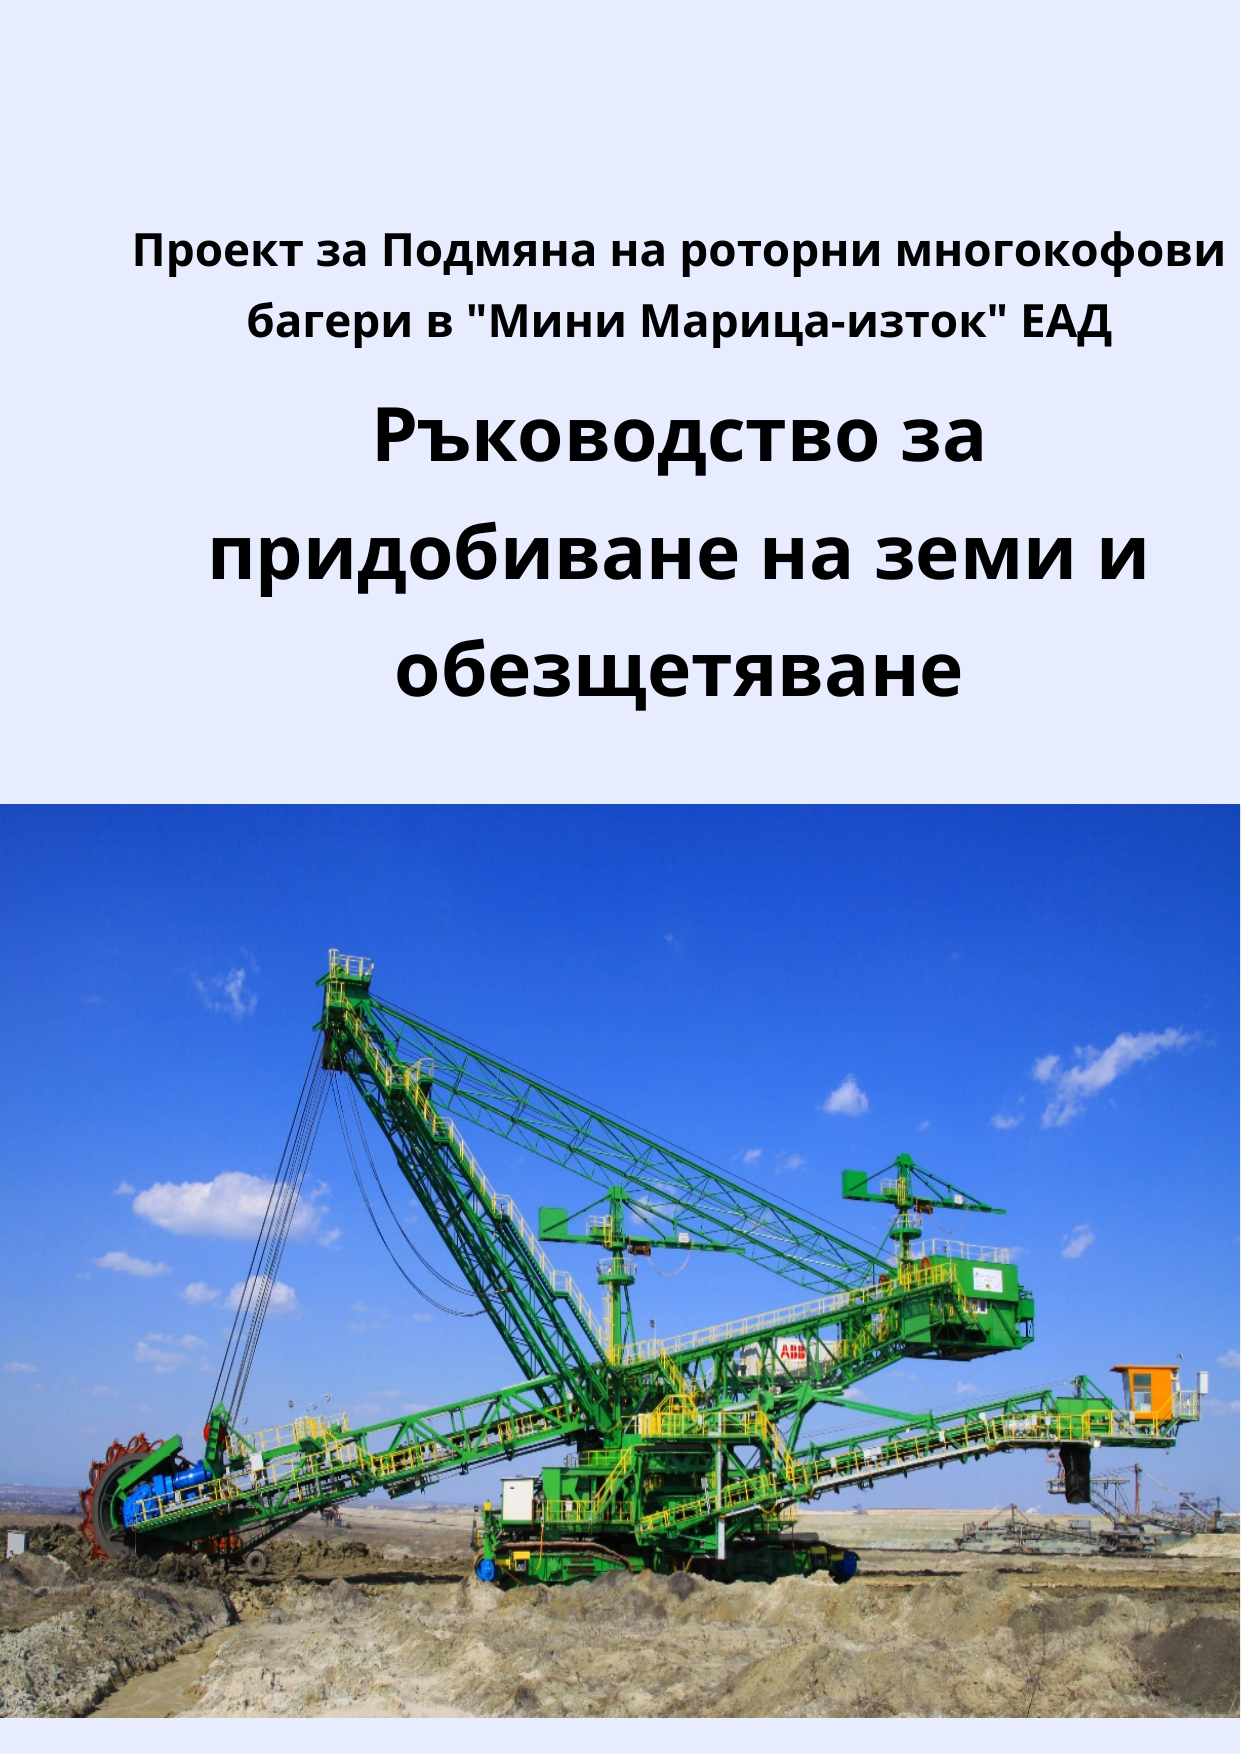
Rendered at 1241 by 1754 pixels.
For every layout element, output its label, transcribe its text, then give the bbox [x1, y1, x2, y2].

text Ръководство за придобиване на земи и обезщетяване [118, 381, 1240, 718]
text Проект за Подмяна на роторни многокофови багери в "Мини Марица-изток" ЕАД [118, 217, 1240, 351]
picture [0, 804, 1241, 1718]
